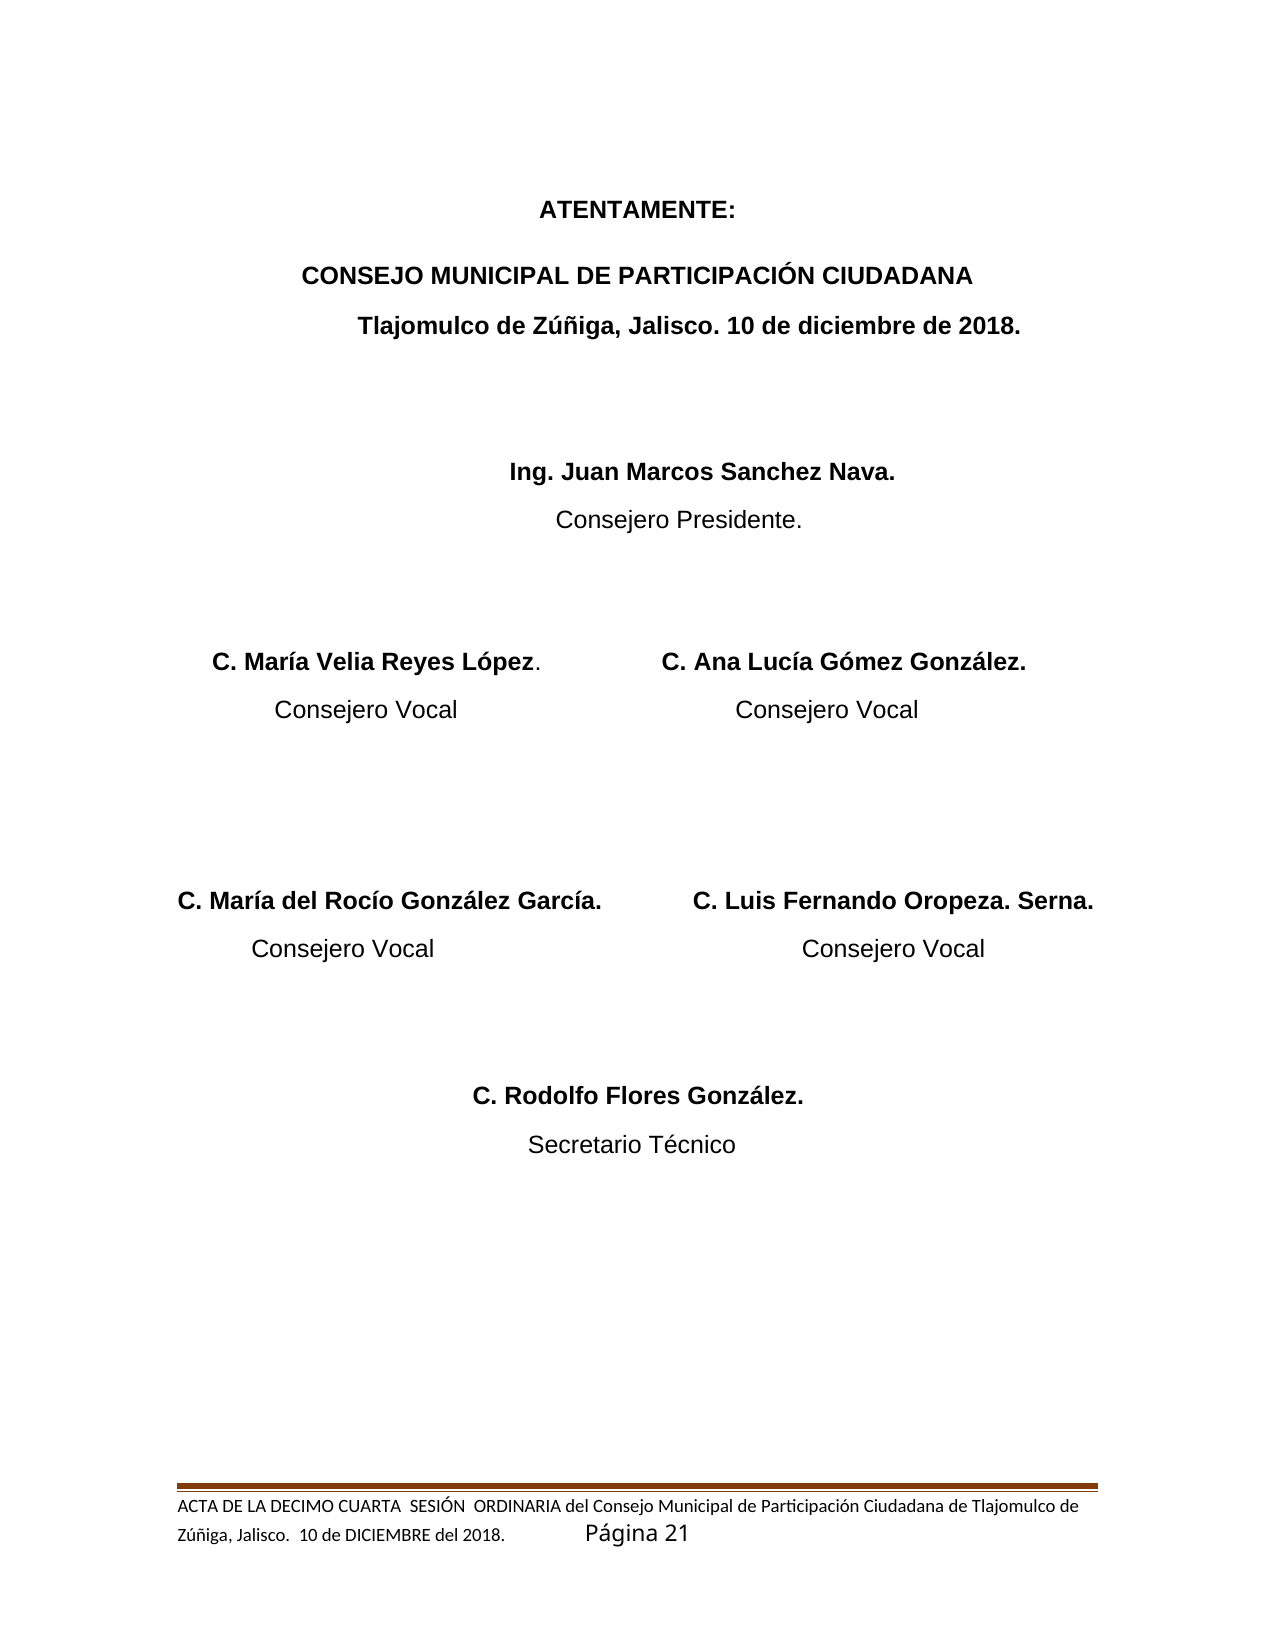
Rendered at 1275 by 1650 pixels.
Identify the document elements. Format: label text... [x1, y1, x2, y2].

text C. María del Rocío González García. C. Luis Fernando Oropeza. Serna. [177, 886, 1098, 914]
text Ing. Juan Marcos Sanchez Nava. [398, 457, 1098, 486]
text Secretario Técnico [177, 1130, 1137, 1159]
text Consejero Vocal Consejero Vocal [177, 695, 1098, 724]
text ATENTAMENTE: [177, 195, 1098, 224]
text Consejero Presidente. [177, 505, 1098, 534]
text CONSEJO MUNICIPAL DE PARTICIPACIÓN CIUDADANA [177, 261, 1098, 290]
text Tlajomulco de Zúñiga, Jalisco. 10 de diciembre de 2018. [177, 311, 1098, 340]
text C. Rodolfo Flores González. [177, 1081, 1137, 1109]
text Consejero Vocal Consejero Vocal [177, 933, 1098, 962]
text C. María Velia Reyes López. C. Ana Lucía Gómez González. [177, 647, 1098, 676]
